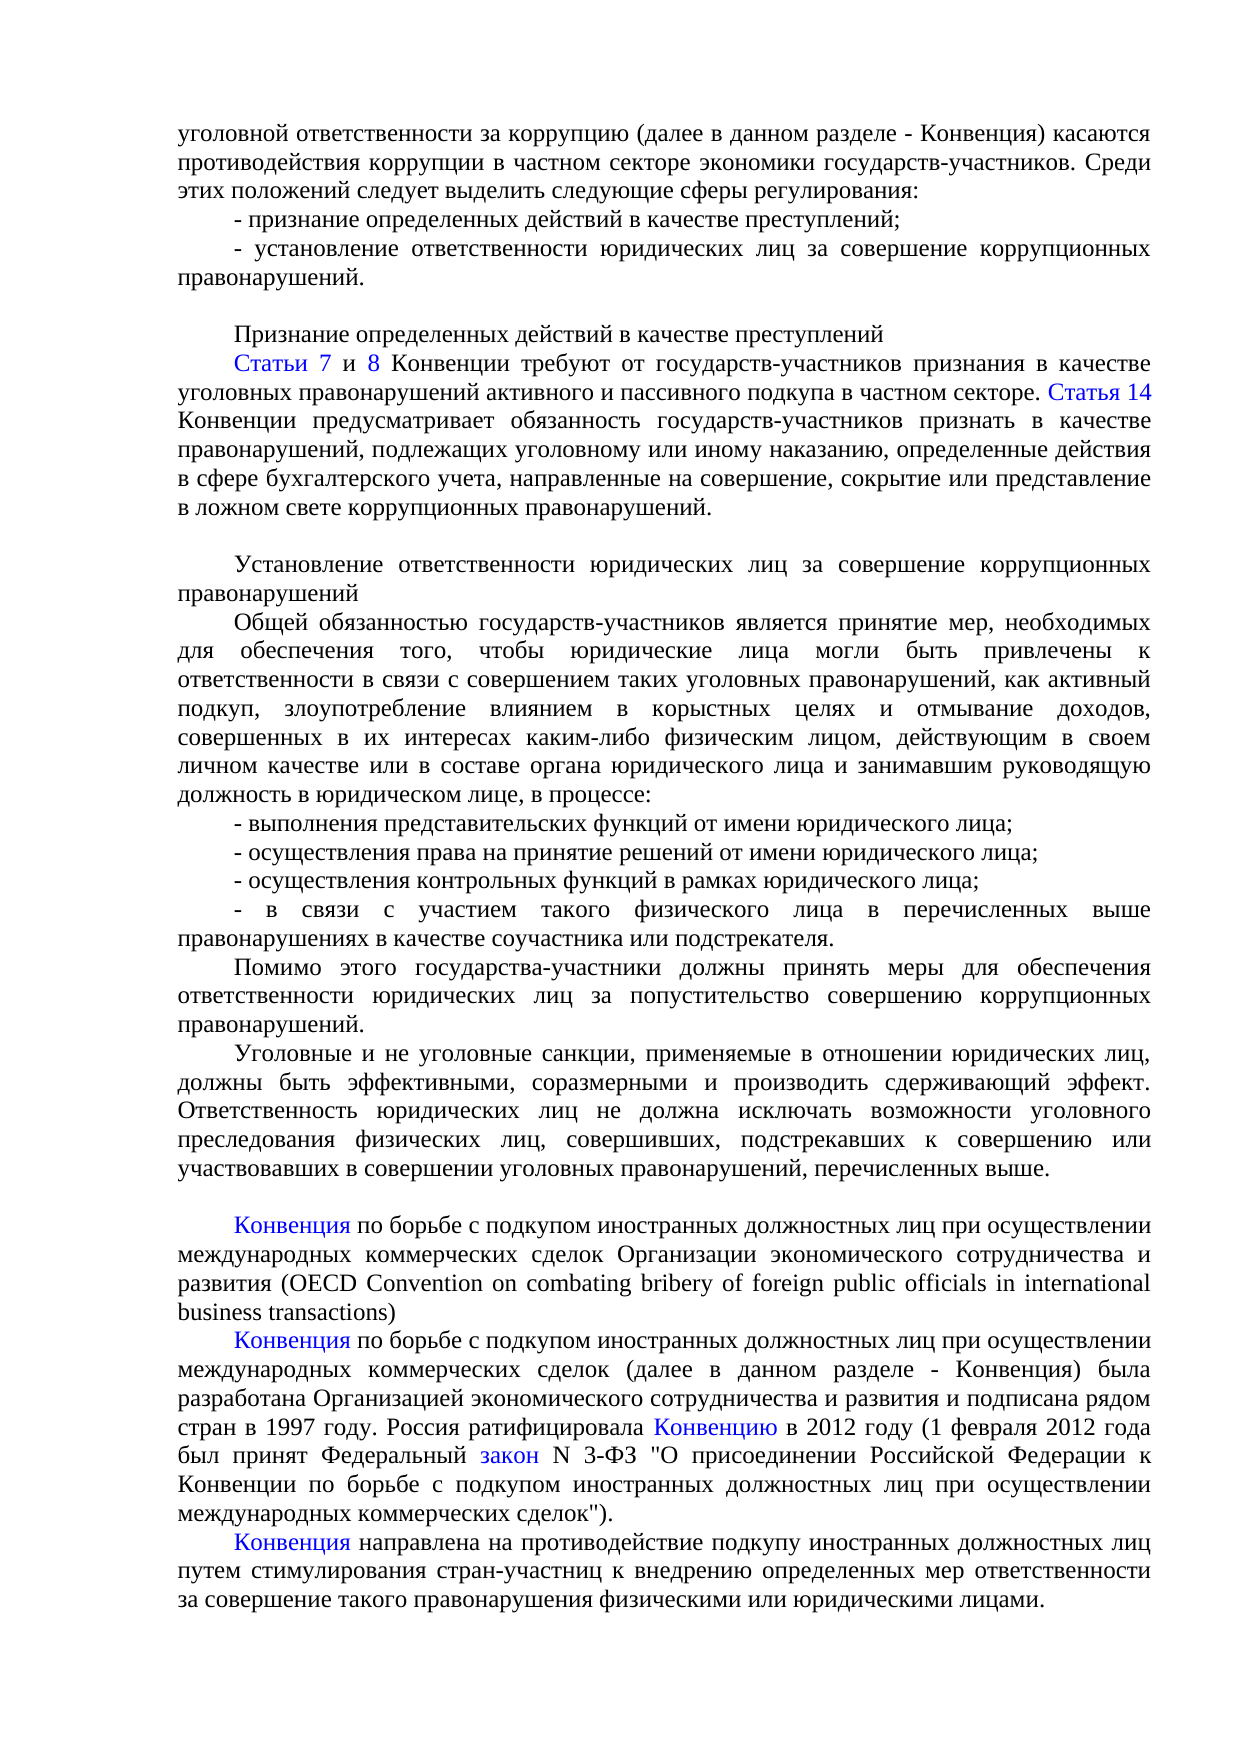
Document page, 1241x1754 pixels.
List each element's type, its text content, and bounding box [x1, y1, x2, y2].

text Конвенция по борьбе с подкупом иностранных должностных лиц при осуществлении международных коммерческих сделок (далее в данном разделе - Конвенция) была разработана Организацией экономического сотрудничества и развития и подписана рядом стран в 1997 году. Россия ратифицировала Конвенцию в 2012 году (1 февраля 2012 года был принят Федеральный закон N 3-ФЗ "О присоединении Российской Федерации к Конвенции по борьбе с подкупом иностранных должностных лиц при осуществлении международных коммерческих сделок"). [177, 1326, 1152, 1527]
text - осуществления контрольных функций в рамках юридического лица; [177, 866, 1152, 894]
text Конвенция направлена на противодействие подкупу иностранных должностных лиц путем стимулирования стран-участниц к внедрению определенных мер ответственности за совершение такого правонарушения физическими или юридическими лицами. [177, 1527, 1152, 1613]
text Общей обязанностью государств-участников является принятие мер, необходимых для обеспечения того, чтобы юридические лица могли быть привлечены к ответственности в связи с совершением таких уголовных правонарушений, как активный подкуп, злоупотребление влиянием в корыстных целях и отмывание доходов, совершенных в их интересах каким-либо физическим лицом, действующим в своем личном качестве или в составе органа юридического лица и занимавшим руководящую должность в юридическом лице, в процессе: [177, 607, 1152, 808]
text - признание определенных действий в качестве преступлений; [177, 204, 1152, 233]
text Конвенция по борьбе с подкупом иностранных должностных лиц при осуществлении международных коммерческих сделок Организации экономического сотрудничества и развития (OECD Convention on combating bribery of foreign public officials in international business transactions) [177, 1211, 1152, 1326]
text - установление ответственности юридических лиц за совершение коррупционных правонарушений. [177, 233, 1152, 291]
text Признание определенных действий в качестве преступлений [177, 319, 1152, 348]
text - в связи с участием такого физического лица в перечисленных выше правонарушениях в качестве соучастника или подстрекателя. [177, 894, 1152, 952]
text Помимо этого государства-участники должны принять меры для обеспечения ответственности юридических лиц за попустительство совершению коррупционных правонарушений. [177, 952, 1152, 1038]
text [177, 118, 1152, 204]
text Статьи 7 и 8 Конвенции требуют от государств-участников признания в качестве уголовных правонарушений активного и пассивного подкупа в частном секторе. Статья 14 Конвенции предусматривает обязанность государств-участников признать в качестве правонарушений, подлежащих уголовному или иному наказанию, определенные действия в сфере бухгалтерского учета, направленные на совершение, сокрытие или представление в ложном свете коррупционных правонарушений. [177, 348, 1152, 521]
text - выполнения представительских функций от имени юридического лица; [177, 808, 1152, 837]
text Уголовные и не уголовные санкции, применяемые в отношении юридических лиц, должны быть эффективными, соразмерными и производить сдерживающий эффект. Ответственность юридических лиц не должна исключать возможности уголовного преследования физических лиц, совершивших, подстрекавших к совершению или участвовавших в совершении уголовных правонарушений, перечисленных выше. [177, 1038, 1152, 1182]
text - осуществления права на принятие решений от имени юридического лица; [177, 837, 1152, 866]
text Установление ответственности юридических лиц за совершение коррупционных правонарушений [177, 549, 1152, 607]
